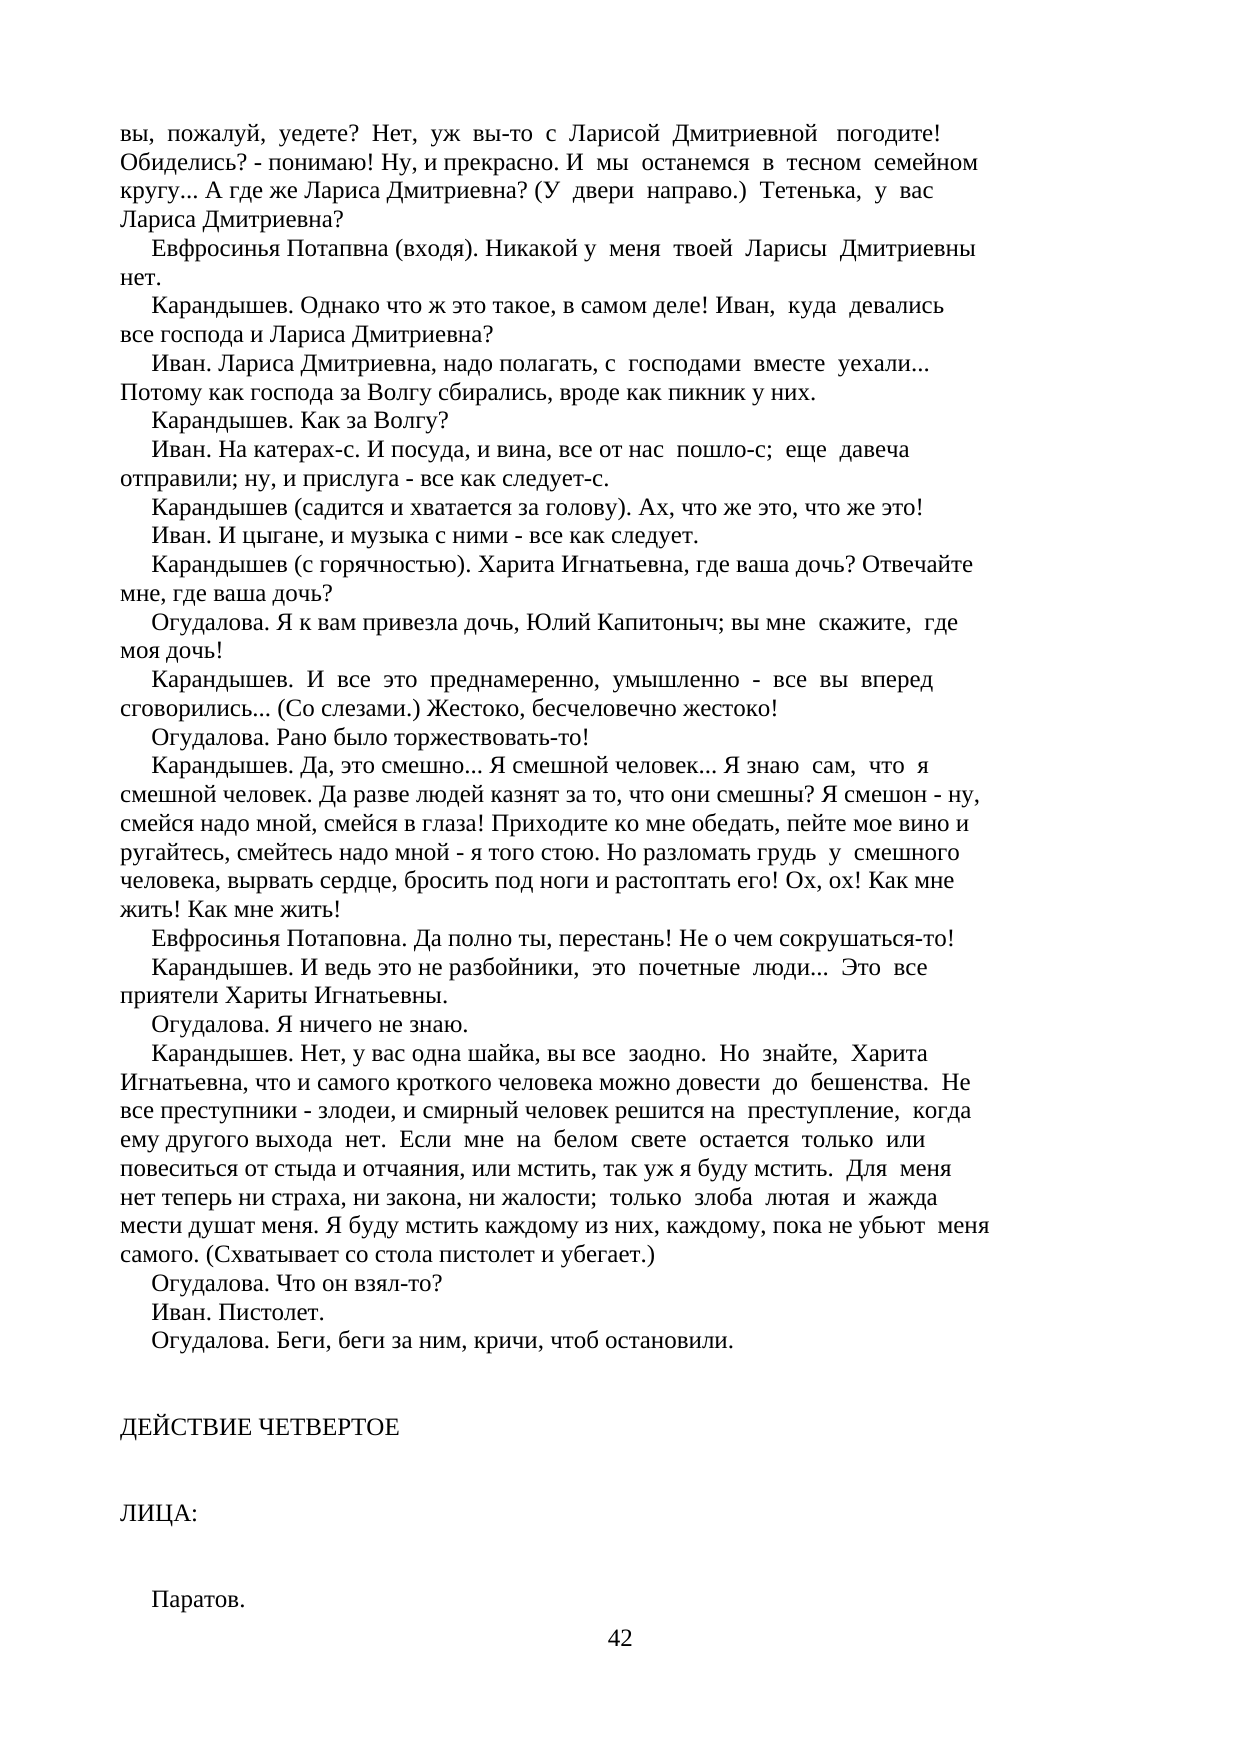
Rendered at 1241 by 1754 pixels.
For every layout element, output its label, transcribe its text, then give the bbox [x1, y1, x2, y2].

text Огудалова. Рано было торжествовать-то! [120, 722, 1120, 751]
text самого. (Схватывает со стола пистолет и убегает.) [120, 1239, 1120, 1268]
text все господа и Лариса Дмитриевна? [120, 319, 1120, 348]
text мне, где ваша дочь? [120, 578, 1120, 607]
text ругайтесь, смейтесь надо мной - я того стою. Но разломать грудь у смешного [120, 837, 1120, 866]
text Иван. Пистолет. [120, 1297, 1120, 1326]
text Огудалова. Я к вам привезла дочь, Юлий Капитоныч; вы мне скажите, где [120, 607, 1120, 636]
text сговорились... (Со слезами.) Жестоко, бесчеловечно жестоко! [120, 693, 1120, 722]
text ДЕЙСТВИЕ ЧЕТВЕРТОЕ [120, 1412, 1120, 1441]
text нет. [120, 262, 1120, 291]
text Иван. На катерах-с. И посуда, и вина, все от нас пошло-с; еще давеча [120, 434, 1120, 463]
text приятели Хариты Игнатьевны. [120, 981, 1120, 1009]
text Карандышев. Да, это смешно... Я смешной человек... Я знаю сам, что я [120, 751, 1120, 779]
text Иван. И цыгане, и музыка с ними - все как следует. [120, 521, 1120, 549]
text Карандышев. И все это преднамеренно, умышленно - все вы вперед [120, 664, 1120, 693]
text все преступники - злодеи, и смирный человек решится на преступление, когда [120, 1096, 1120, 1124]
text Огудалова. Беги, беги за ним, кричи, чтоб остановили. [120, 1326, 1120, 1354]
text нет теперь ни страха, ни закона, ни жалости; только злоба лютая и жажда [120, 1182, 1120, 1211]
text моя дочь! [120, 636, 1120, 664]
text ему другого выхода нет. Если мне на белом свете остается только или [120, 1124, 1120, 1153]
text Паратов. [120, 1584, 1120, 1613]
text вы, пожалуй, уедете? Нет, уж вы-то с Ларисой Дмитриевной погодите! [120, 118, 1120, 147]
text Обиделись? - понимаю! Ну, и прекрасно. И мы останемся в тесном семейном [120, 147, 1120, 176]
text ЛИЦА: [120, 1498, 1120, 1527]
text Иван. Лариса Дмитриевна, надо полагать, с господами вместе уехали... [120, 348, 1120, 377]
text Карандышев. И ведь это не разбойники, это почетные люди... Это все [120, 952, 1120, 981]
text Карандышев (с горячностью). Харита Игнатьевна, где ваша дочь? Отвечайте [120, 549, 1120, 578]
text смешной человек. Да разве людей казнят за то, что они смешны? Я смешон - ну, [120, 779, 1120, 808]
text Карандышев. Как за Волгу? [120, 406, 1120, 434]
text Огудалова. Что он взял-то? [120, 1268, 1120, 1297]
text повеситься от стыда и отчаяния, или мстить, так уж я буду мстить. Для меня [120, 1153, 1120, 1182]
text Лариса Дмитриевна? [120, 204, 1120, 233]
text Евфросинья Потаповна. Да полно ты, перестань! Не о чем сокрушаться-то! [120, 923, 1120, 952]
text человека, вырвать сердце, бросить под ноги и растоптать его! Ох, ох! Как мне [120, 866, 1120, 894]
text Евфросинья Потапвна (входя). Никакой у меня твоей Ларисы Дмитриевны [120, 233, 1120, 262]
text мести душат меня. Я буду мстить каждому из них, каждому, пока не убьют меня [120, 1211, 1120, 1239]
text Карандышев. Однако что ж это такое, в самом деле! Иван, куда девались [120, 291, 1120, 319]
text жить! Как мне жить! [120, 894, 1120, 923]
text Игнатьевна, что и самого кроткого человека можно довести до бешенства. Не [120, 1067, 1120, 1096]
text смейся надо мной, смейся в глаза! Приходите ко мне обедать, пейте мое вино и [120, 808, 1120, 837]
text Карандышев (садится и хватается за голову). Ах, что же это, что же это! [120, 492, 1120, 521]
text Огудалова. Я ничего не знаю. [120, 1009, 1120, 1038]
text Потому как господа за Волгу сбирались, вроде как пикник у них. [120, 377, 1120, 406]
text Карандышев. Нет, у вас одна шайка, вы все заодно. Но знайте, Харита [120, 1038, 1120, 1067]
text кругу... А где же Лариса Дмитриевна? (У двери направо.) Тетенька, у вас [120, 176, 1120, 204]
text отправили; ну, и прислуга - все как следует-с. [120, 463, 1120, 492]
